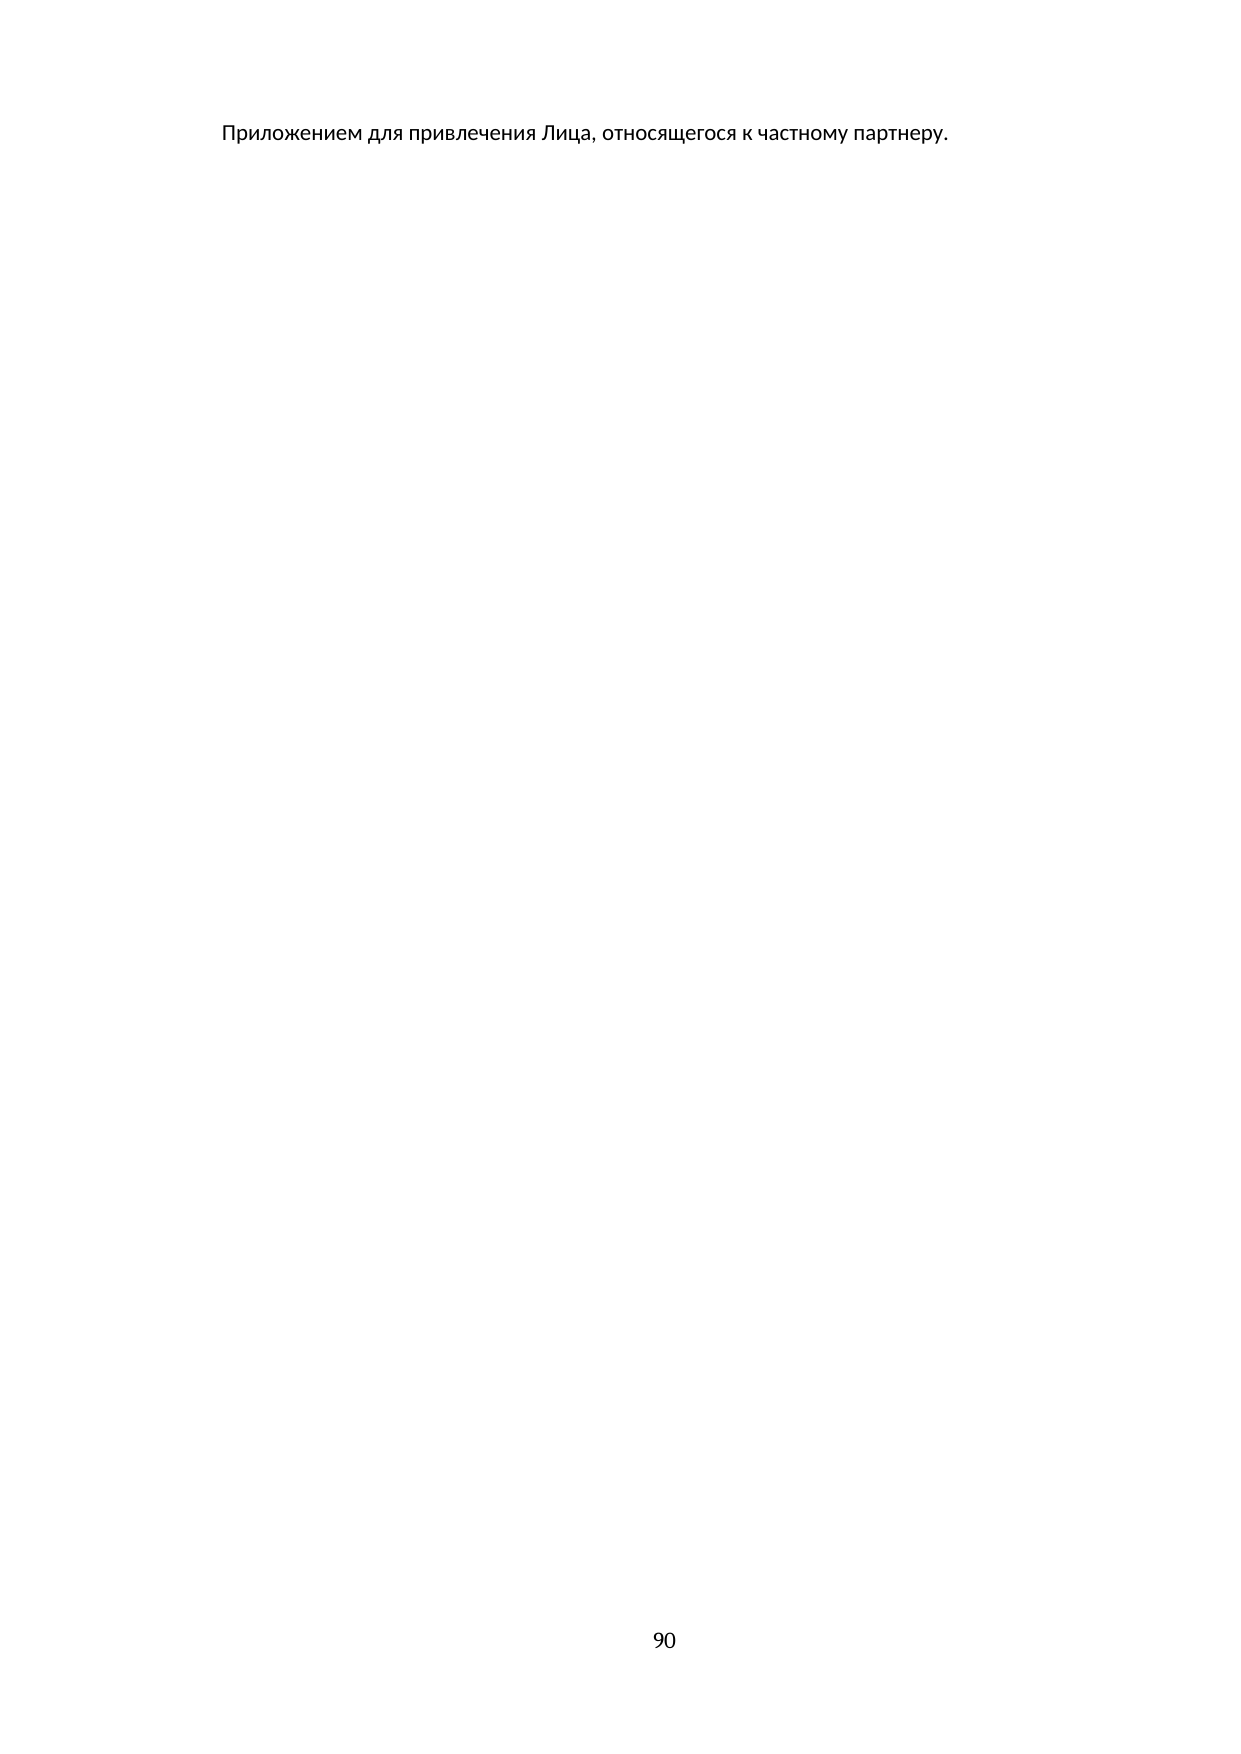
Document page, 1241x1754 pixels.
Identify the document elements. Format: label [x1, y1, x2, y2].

list [177, 118, 1152, 146]
